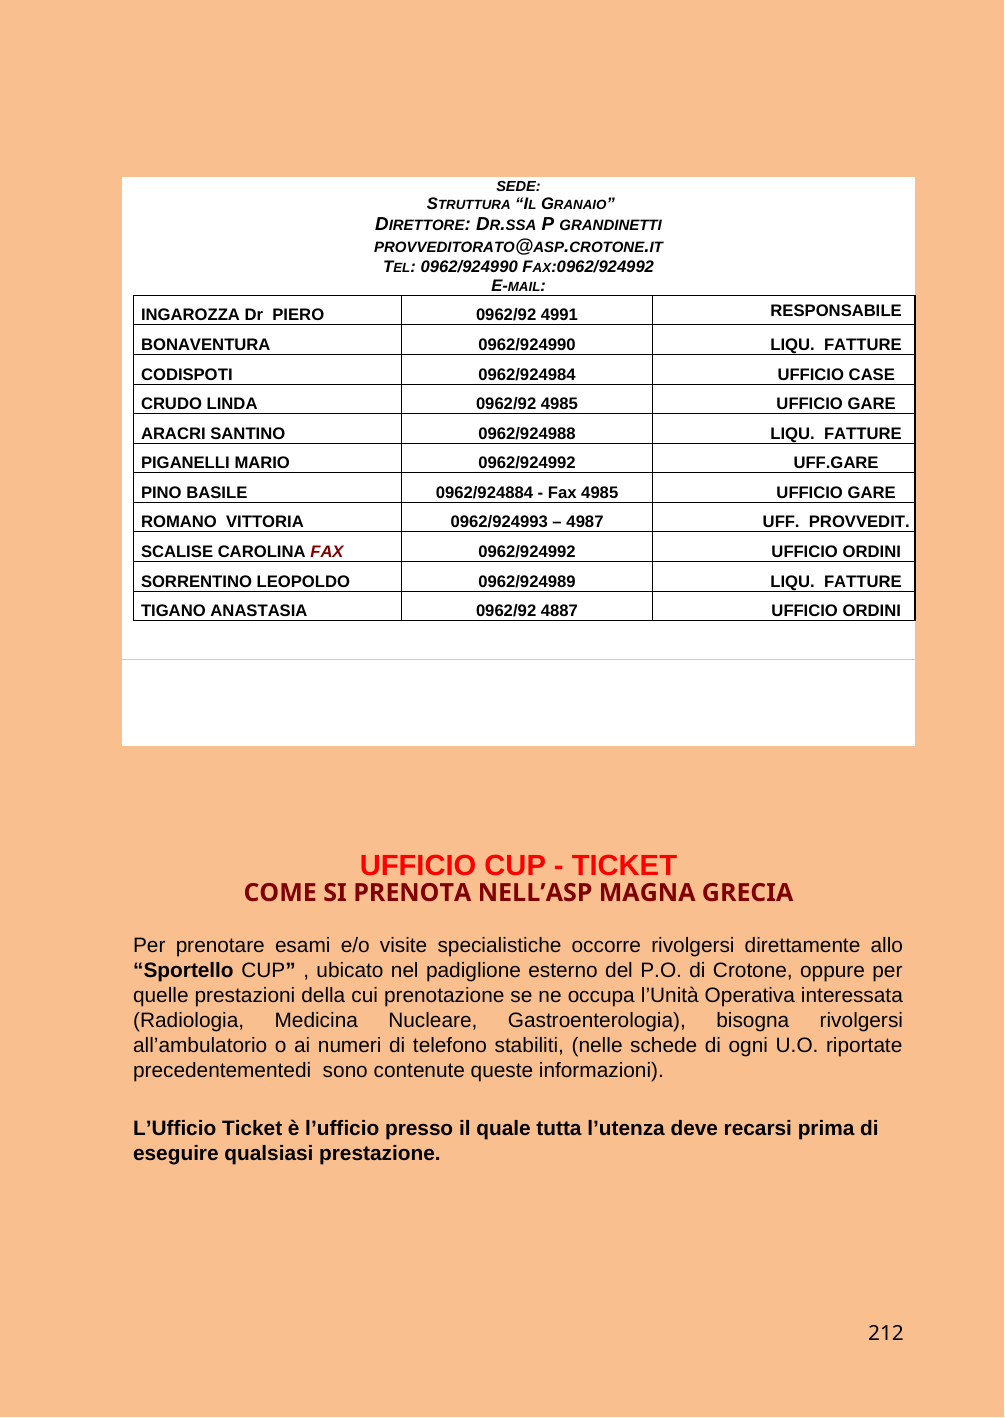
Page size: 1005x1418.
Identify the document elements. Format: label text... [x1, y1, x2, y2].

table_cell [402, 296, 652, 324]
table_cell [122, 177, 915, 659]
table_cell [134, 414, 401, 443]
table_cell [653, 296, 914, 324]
text Per prenotare esami e/o visite specialistiche occorre rivolgersi direttamente allo “Sportello CUP” , ubicato nel padiglione esterno del P.O. di Crotone, oppure per quelle prestazioni della cui prenotazione se ne occupa l’Unità Operativa interessata (Radiologia, Medicina Nucleare, Gastroenterologia), bisogna rivolgersi all’ambulatorio o ai numeri di telefono stabiliti, (nelle schede di ogni U.O. riportate precedentementedi sono contenute queste informazioni). [133, 931, 904, 1081]
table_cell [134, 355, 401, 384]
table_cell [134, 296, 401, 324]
title COME SI PRENOTA NELL’ASP MAGNA GRECIA [133, 881, 904, 906]
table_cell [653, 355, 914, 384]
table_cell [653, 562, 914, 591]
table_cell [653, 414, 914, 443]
text L’Ufficio Ticket è l’ufficio presso il quale tutta l’utenza deve recarsi prima di eseguire qualsiasi prestazione. [133, 1115, 904, 1165]
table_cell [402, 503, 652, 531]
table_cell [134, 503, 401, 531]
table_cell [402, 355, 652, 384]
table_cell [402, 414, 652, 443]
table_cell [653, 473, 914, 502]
text UFFICIO CUP - TICKET [133, 848, 904, 881]
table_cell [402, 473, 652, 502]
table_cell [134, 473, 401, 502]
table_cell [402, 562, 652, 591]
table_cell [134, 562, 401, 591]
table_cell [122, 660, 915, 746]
